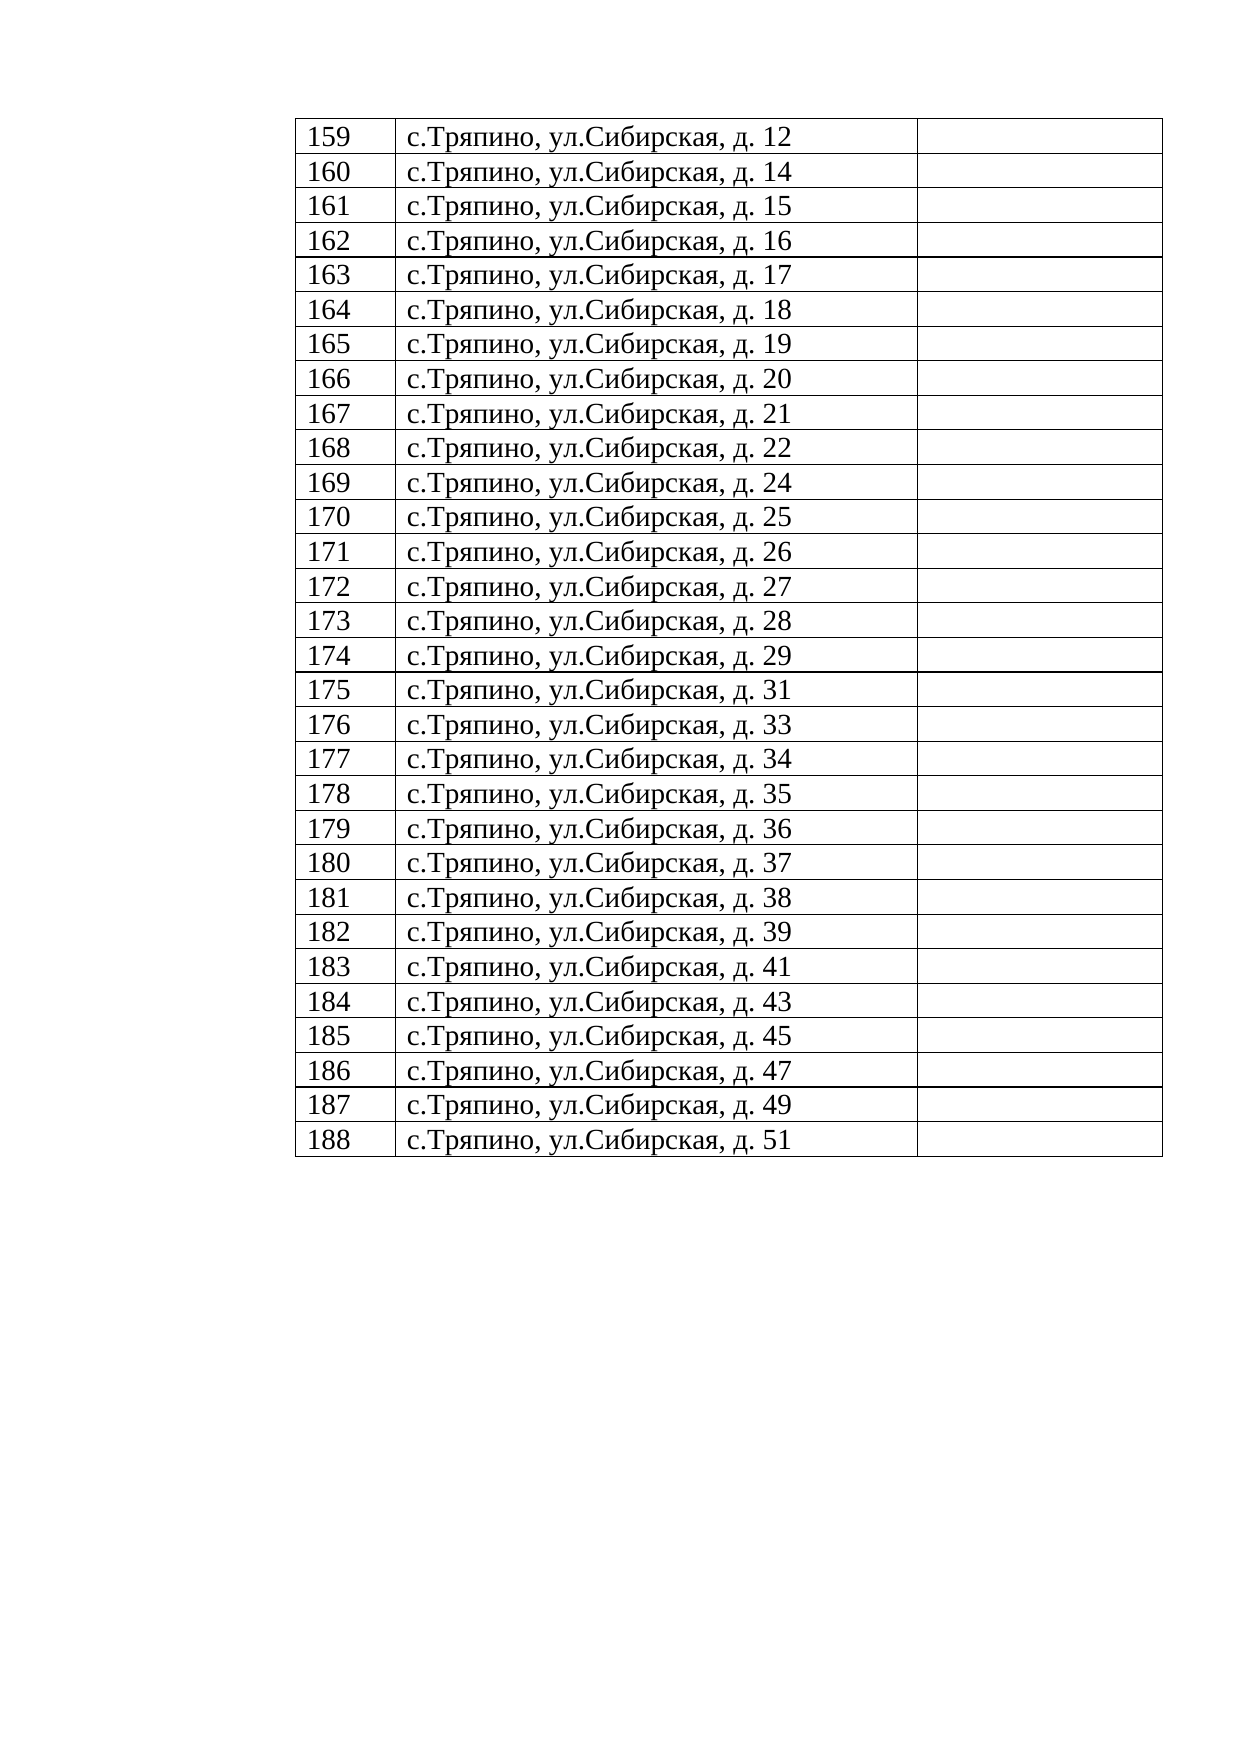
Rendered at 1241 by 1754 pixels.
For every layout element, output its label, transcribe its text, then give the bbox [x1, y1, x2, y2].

table_cell 178 [296, 776, 395, 810]
table_cell с.Тряпино, ул.Сибирская, д. 26 [396, 534, 917, 568]
table_cell [918, 742, 1162, 775]
table_cell [918, 1018, 1162, 1052]
table_cell [918, 500, 1162, 533]
table_cell с.Тряпино, ул.Сибирская, д. 36 [396, 811, 917, 844]
table_cell с.Тряпино, ул.Сибирская, д. 33 [396, 707, 917, 741]
table_cell [918, 1053, 1162, 1086]
table_cell 185 [296, 1018, 395, 1052]
table_cell с.Тряпино, ул.Сибирская, д. 28 [396, 603, 917, 637]
table_cell с.Тряпино, ул.Сибирская, д. 21 [396, 396, 917, 429]
table_cell с.Тряпино, ул.Сибирская, д. 35 [396, 776, 917, 810]
table_cell 166 [296, 361, 395, 395]
table_cell с.Тряпино, ул.Сибирская, д. 22 [396, 430, 917, 464]
table_cell 175 [296, 673, 395, 706]
table_cell [918, 361, 1162, 395]
table_cell 165 [296, 327, 395, 360]
table_cell [918, 292, 1162, 326]
table_cell с.Тряпино, ул.Сибирская, д. 34 [396, 742, 917, 775]
table_cell [918, 673, 1162, 706]
table_cell [918, 845, 1162, 879]
table_cell [918, 1088, 1162, 1121]
table_cell [918, 119, 1162, 153]
table_cell 172 [296, 569, 395, 602]
table_cell с.Тряпино, ул.Сибирская, д. 41 [396, 949, 917, 983]
table_cell с.Тряпино, ул.Сибирская, д. 39 [396, 915, 917, 948]
table_cell 164 [296, 292, 395, 326]
table_cell 167 [296, 396, 395, 429]
table_cell [918, 465, 1162, 498]
table_cell с.Тряпино, ул.Сибирская, д. 25 [396, 500, 917, 533]
table_cell [918, 880, 1162, 913]
table_cell 174 [296, 638, 395, 671]
table_cell [918, 811, 1162, 844]
table_cell 171 [296, 534, 395, 568]
table_cell с.Тряпино, ул.Сибирская, д. 27 [396, 569, 917, 602]
table_cell [918, 776, 1162, 810]
table_cell с.Тряпино, ул.Сибирская, д. 17 [396, 258, 917, 291]
table_cell [918, 396, 1162, 429]
table_cell 170 [296, 500, 395, 533]
table_cell с.Тряпино, ул.Сибирская, д. 20 [396, 361, 917, 395]
table_cell [918, 984, 1162, 1017]
table_cell с.Тряпино, ул.Сибирская, д. 38 [396, 880, 917, 913]
table_cell 180 [296, 845, 395, 879]
table_cell [918, 915, 1162, 948]
table_cell с.Тряпино, ул.Сибирская, д. 19 [396, 327, 917, 360]
table_cell [918, 569, 1162, 602]
table_cell [918, 258, 1162, 291]
table_cell с.Тряпино, ул.Сибирская, д. 12 [396, 119, 917, 153]
table_cell [918, 638, 1162, 671]
table_cell с.Тряпино, ул.Сибирская, д. 31 [396, 673, 917, 706]
table_cell 186 [296, 1053, 395, 1086]
table_cell 187 [296, 1088, 395, 1121]
table_cell [918, 430, 1162, 464]
table_cell 184 [296, 984, 395, 1017]
table_cell 159 [296, 119, 395, 153]
table_cell с.Тряпино, ул.Сибирская, д. 51 [396, 1122, 917, 1156]
table_cell 173 [296, 603, 395, 637]
table_cell [918, 223, 1162, 256]
table_cell с.Тряпино, ул.Сибирская, д. 43 [396, 984, 917, 1017]
table_cell с.Тряпино, ул.Сибирская, д. 14 [396, 154, 917, 187]
table_cell [918, 327, 1162, 360]
table_cell с.Тряпино, ул.Сибирская, д. 24 [396, 465, 917, 498]
table_cell 161 [296, 188, 395, 222]
table_cell 163 [296, 258, 395, 291]
table_cell 169 [296, 465, 395, 498]
table_cell [918, 1122, 1162, 1156]
table_cell 162 [296, 223, 395, 256]
table_cell 179 [296, 811, 395, 844]
table_cell [918, 188, 1162, 222]
table_cell 168 [296, 430, 395, 464]
table_cell [918, 534, 1162, 568]
table_cell [918, 603, 1162, 637]
table_cell с.Тряпино, ул.Сибирская, д. 29 [396, 638, 917, 671]
table_cell 160 [296, 154, 395, 187]
table_cell [918, 154, 1162, 187]
table_cell с.Тряпино, ул.Сибирская, д. 15 [396, 188, 917, 222]
table_cell [918, 949, 1162, 983]
table_cell с.Тряпино, ул.Сибирская, д. 37 [396, 845, 917, 879]
table_cell 188 [296, 1122, 395, 1156]
table_cell [918, 707, 1162, 741]
table_cell с.Тряпино, ул.Сибирская, д. 18 [396, 292, 917, 326]
table_cell 181 [296, 880, 395, 913]
table_cell 182 [296, 915, 395, 948]
table_cell 183 [296, 949, 395, 983]
table_cell с.Тряпино, ул.Сибирская, д. 47 [396, 1053, 917, 1086]
table_cell 176 [296, 707, 395, 741]
table_cell с.Тряпино, ул.Сибирская, д. 45 [396, 1018, 917, 1052]
table_cell с.Тряпино, ул.Сибирская, д. 49 [396, 1088, 917, 1121]
table_cell 177 [296, 742, 395, 775]
table_cell с.Тряпино, ул.Сибирская, д. 16 [396, 223, 917, 256]
